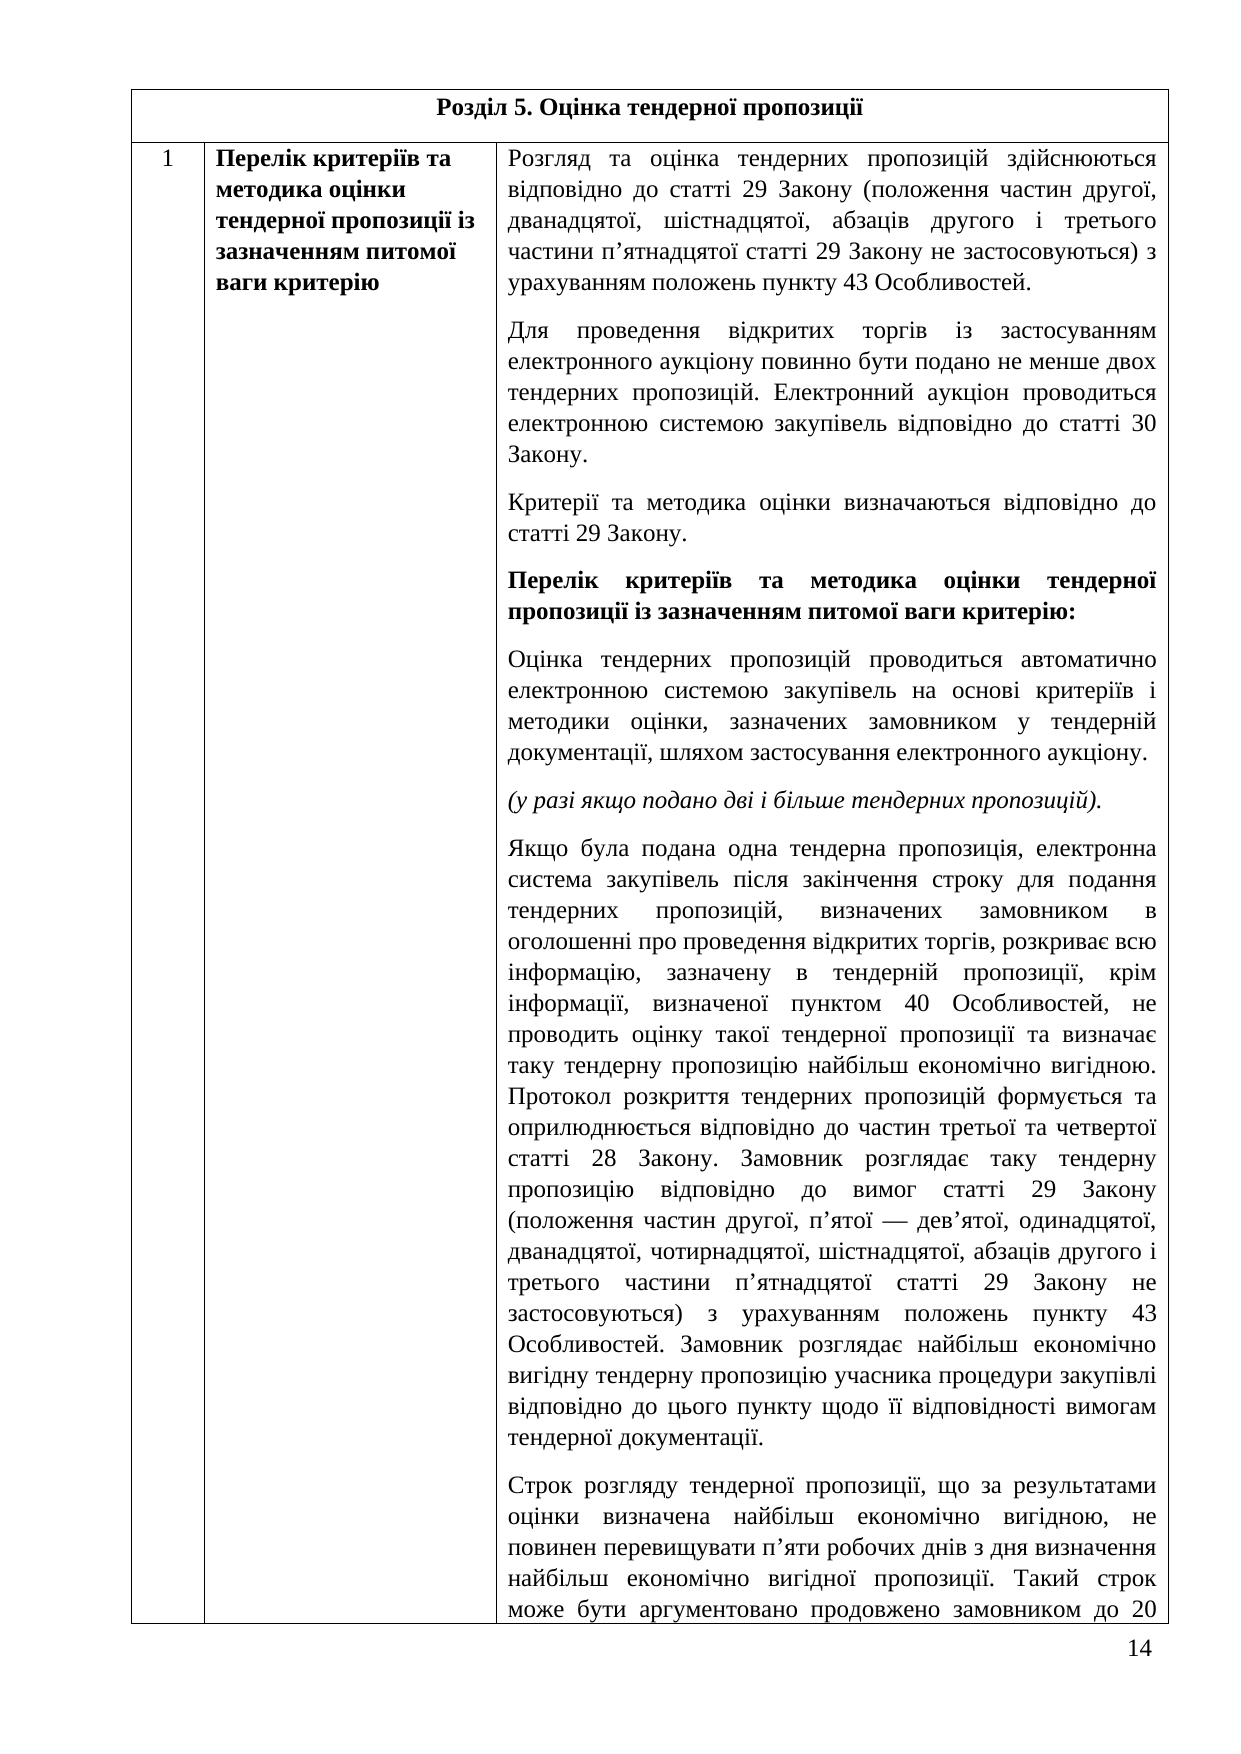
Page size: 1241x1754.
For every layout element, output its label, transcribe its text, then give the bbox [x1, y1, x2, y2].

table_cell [497, 143, 1168, 1623]
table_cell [205, 143, 496, 1623]
table_cell Розділ 5. Оцінка тендерної пропозиції [132, 90, 1168, 142]
table_cell 1 [132, 143, 204, 1623]
